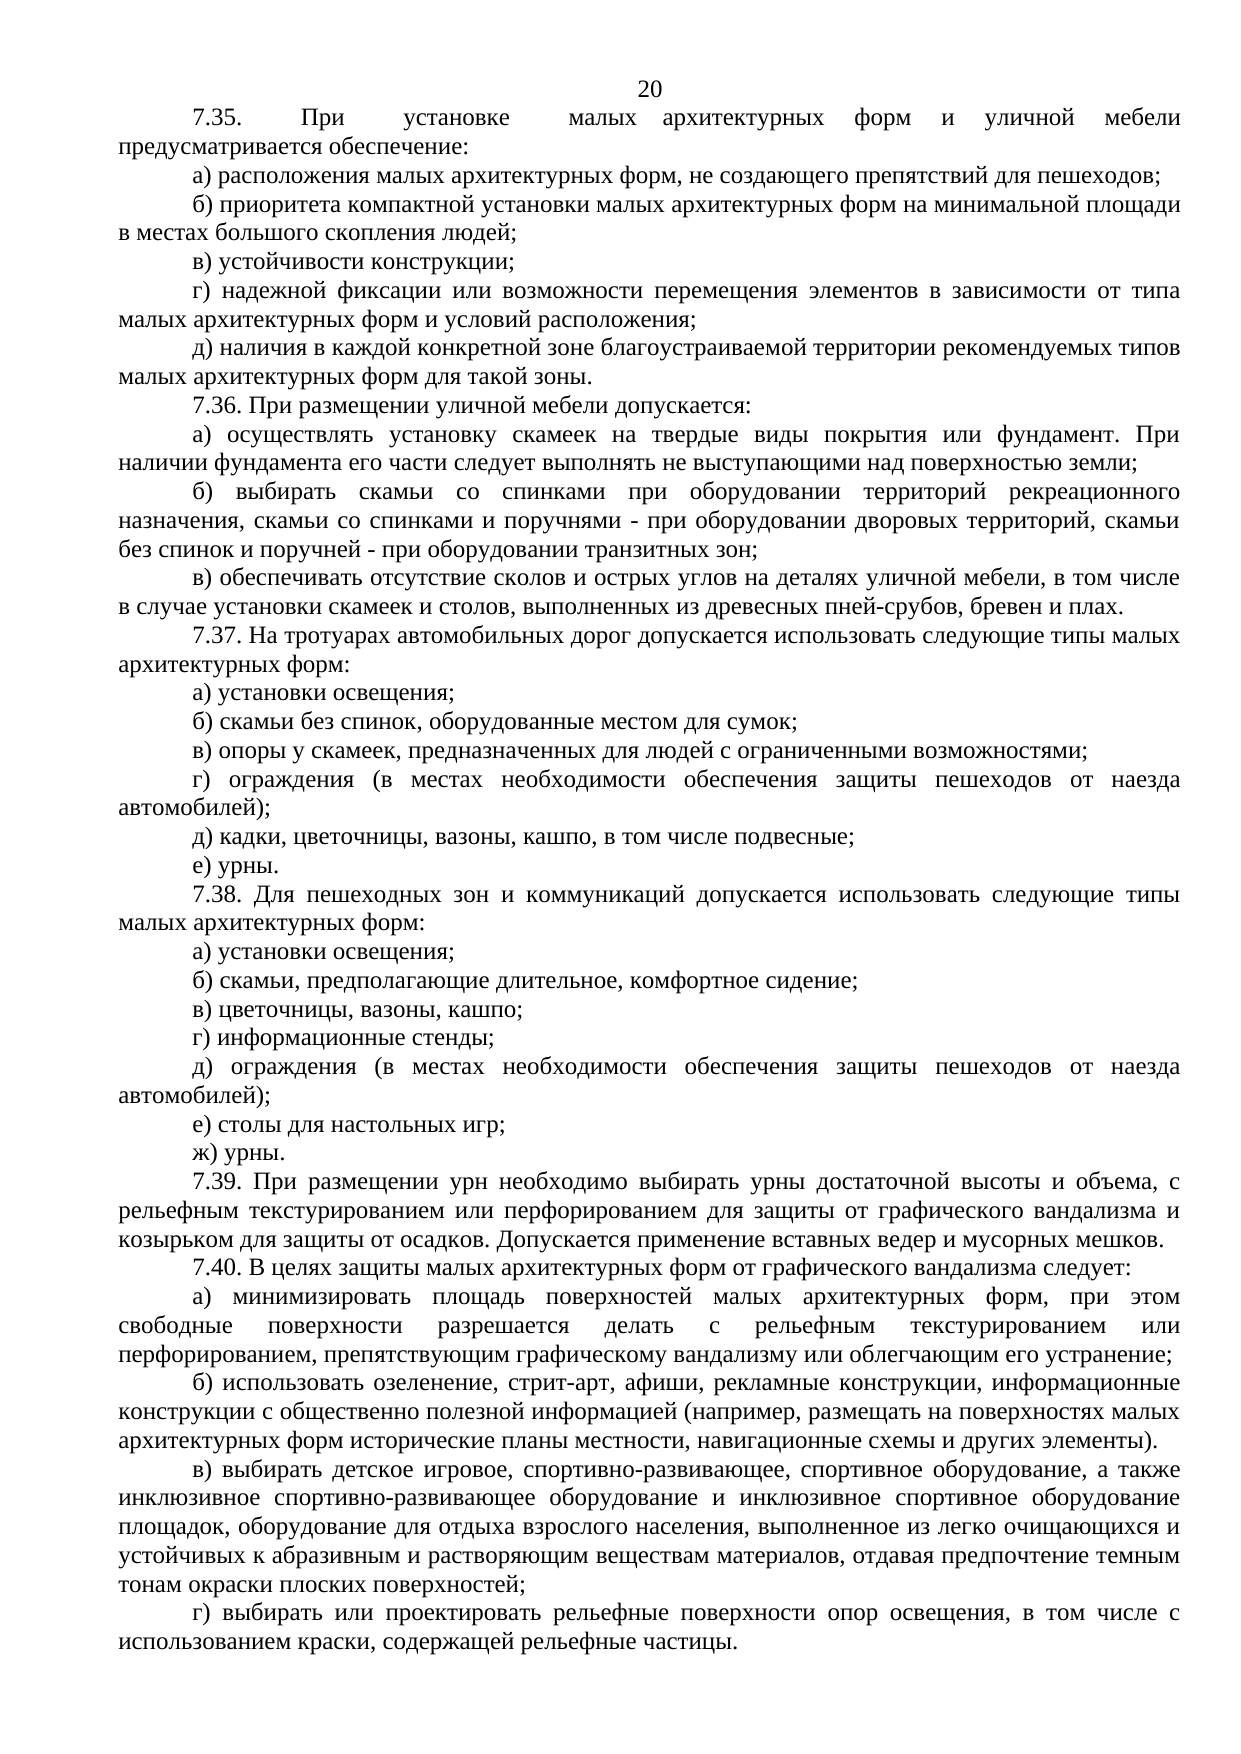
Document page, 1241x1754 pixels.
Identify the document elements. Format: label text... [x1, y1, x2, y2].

text г) выбирать или проектировать рельефные поверхности опор освещения, в том числе с использованием краски, содержащей рельефные частицы. [118, 1597, 1181, 1655]
text 7.35. При установке малых архитектурных форм и уличной мебели предусматривается обеспечение: [118, 102, 1181, 160]
text д) кадки, цветочницы, вазоны, кашпо, в том числе подвесные; [118, 821, 1181, 850]
text а) установки освещения; [118, 936, 1181, 965]
text в) цветочницы, вазоны, кашпо; [118, 994, 1181, 1022]
text б) использовать озеленение, стрит-арт, афиши, рекламные конструкции, информационные конструкции с общественно полезной информацией (например, размещать на поверхностях малых архитектурных форм исторические планы местности, навигационные схемы и других элементы). [118, 1367, 1181, 1454]
text б) выбирать скамьи со спинками при оборудовании территорий рекреационного назначения, скамьи со спинками и поручнями - при оборудовании дворовых территорий, скамьи без спинок и поручней - при оборудовании транзитных зон; [118, 476, 1181, 562]
text г) ограждения (в местах необходимости обеспечения защиты пешеходов от наезда автомобилей); [118, 764, 1181, 821]
text г) надежной фиксации или возможности перемещения элементов в зависимости от типа малых архитектурных форм и условий расположения; [118, 275, 1181, 332]
text а) осуществлять установку скамеек на твердые виды покрытия или фундамент. При наличии фундамента его части следует выполнять не выступающими над поверхностью земли; [118, 419, 1181, 476]
text в) выбирать детское игровое, спортивно-развивающее, спортивное оборудование, а также инклюзивное спортивно-развивающее оборудование и инклюзивное спортивное оборудование площадок, оборудование для отдыха взрослого населения, выполненное из легко очищающихся и устойчивых к абразивным и растворяющим веществам материалов, отдавая предпочтение темным тонам окраски плоских поверхностей; [118, 1454, 1181, 1597]
text д) наличия в каждой конкретной зоне благоустраиваемой территории рекомендуемых типов малых архитектурных форм для такой зоны. [118, 332, 1181, 390]
text д) ограждения (в местах необходимости обеспечения защиты пешеходов от наезда автомобилей); [118, 1051, 1181, 1109]
text а) минимизировать площадь поверхностей малых архитектурных форм, при этом свободные поверхности разрешается делать с рельефным текстурированием или перфорированием, препятствующим графическому вандализму или облегчающим его устранение; [118, 1281, 1181, 1367]
text б) скамьи, предполагающие длительное, комфортное сидение; [118, 965, 1181, 994]
text 7.37. На тротуарах автомобильных дорог допускается использовать следующие типы малых архитектурных форм: [118, 620, 1181, 677]
text е) столы для настольных игр; [118, 1109, 1181, 1137]
text 7.36. При размещении уличной мебели допускается: [118, 390, 1181, 419]
text а) расположения малых архитектурных форм, не создающего препятствий для пешеходов; [118, 160, 1181, 189]
text ж) урны. [118, 1137, 1181, 1166]
text в) устойчивости конструкции; [118, 246, 1181, 275]
text б) приоритета компактной установки малых архитектурных форм на минимальной площади в местах большого скопления людей; [118, 189, 1181, 246]
text г) информационные стенды; [118, 1022, 1181, 1051]
text а) установки освещения; [118, 677, 1181, 706]
text 7.38. Для пешеходных зон и коммуникаций допускается использовать следующие типы малых архитектурных форм: [118, 879, 1181, 936]
text в) обеспечивать отсутствие сколов и острых углов на деталях уличной мебели, в том числе в случае установки скамеек и столов, выполненных из древесных пней-срубов, бревен и плах. [118, 562, 1181, 620]
text в) опоры у скамеек, предназначенных для людей с ограниченными возможностями; [118, 735, 1181, 764]
text б) скамьи без спинок, оборудованные местом для сумок; [118, 706, 1181, 735]
text 7.40. В целях защиты малых архитектурных форм от графического вандализма следует: [118, 1252, 1181, 1281]
text 7.39. При размещении урн необходимо выбирать урны достаточной высоты и объема, с рельефным текстурированием или перфорированием для защиты от графического вандализма и козырьком для защиты от осадков. Допускается применение вставных ведер и мусорных мешков. [118, 1166, 1181, 1252]
text е) урны. [118, 850, 1181, 879]
